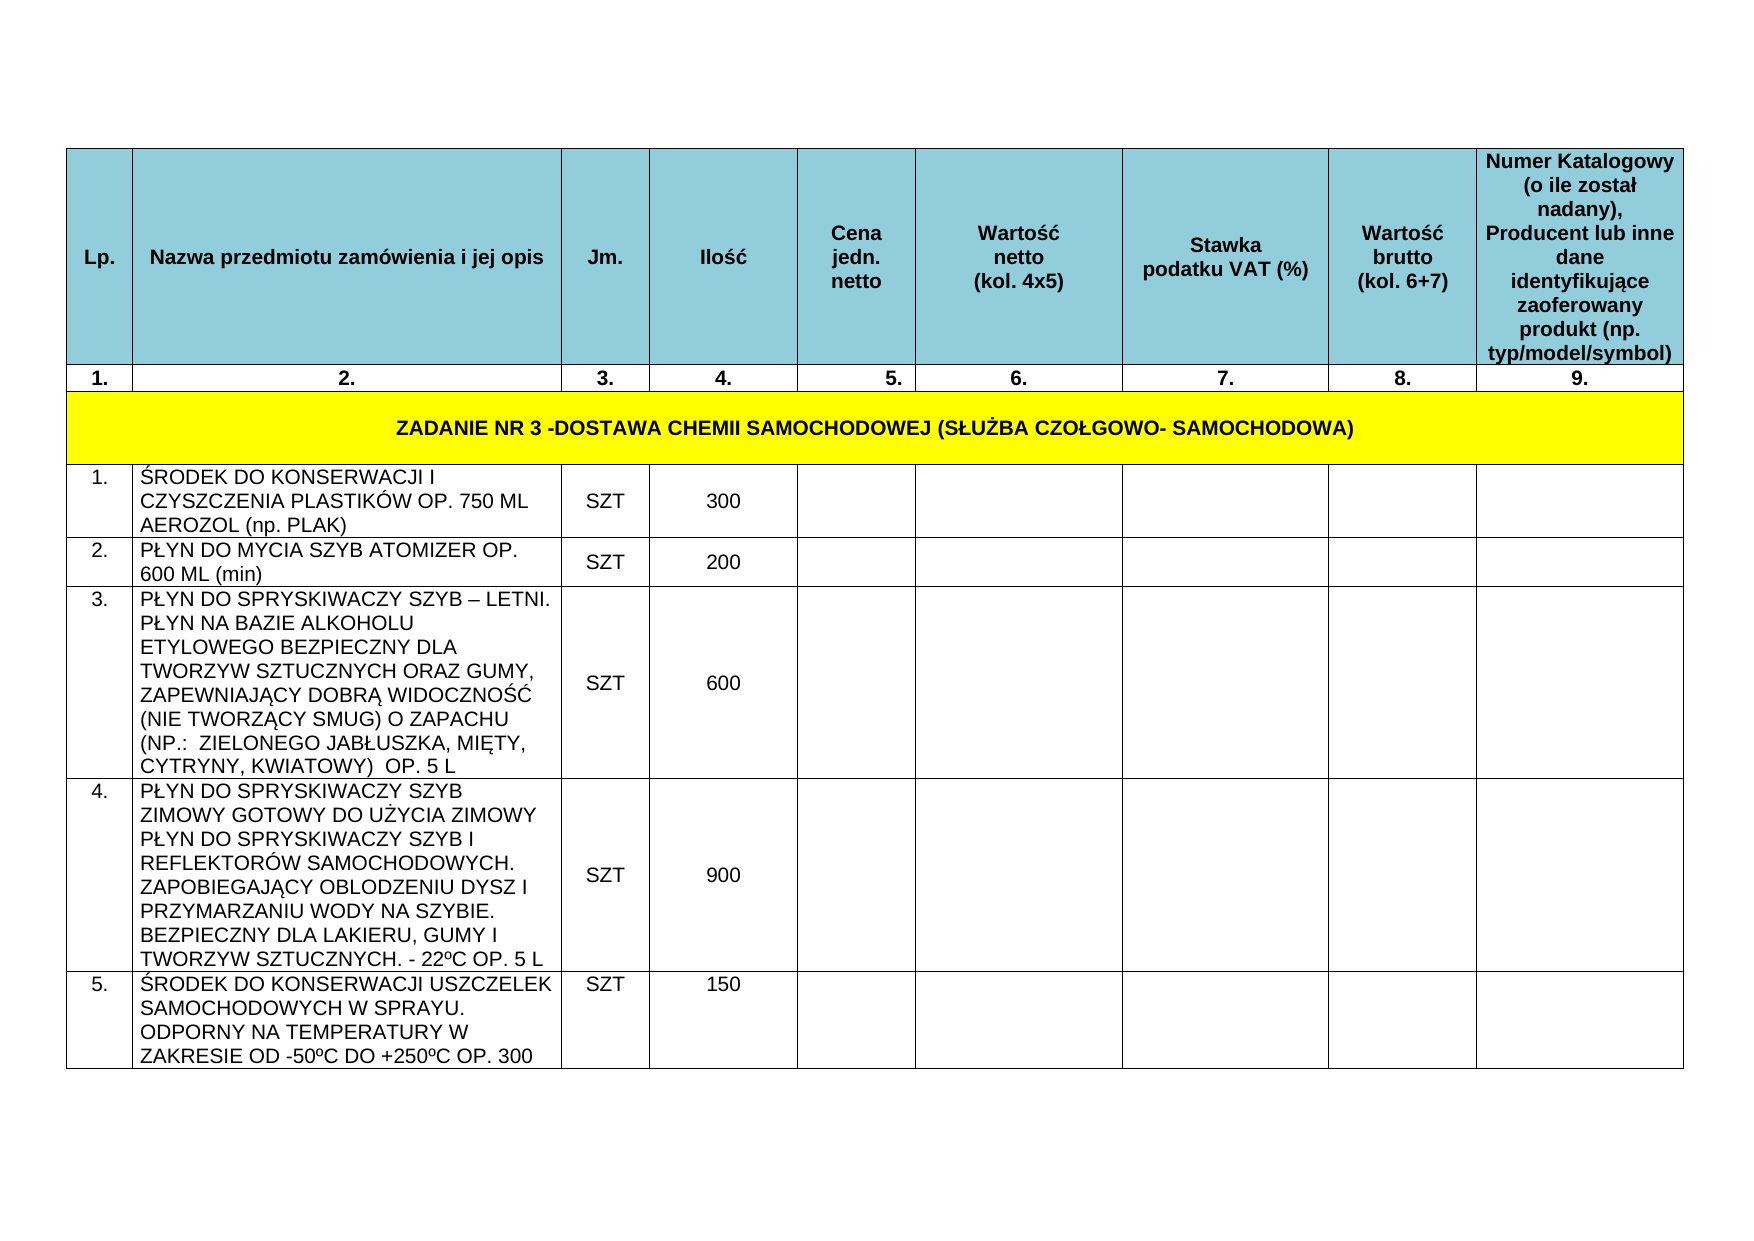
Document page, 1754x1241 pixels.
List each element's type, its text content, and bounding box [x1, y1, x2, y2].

table_cell [1123, 587, 1328, 778]
table_cell [798, 538, 915, 586]
table_cell Cena jedn. netto [798, 149, 915, 364]
table_cell 200 [650, 538, 797, 586]
table_cell 6. [916, 365, 1122, 391]
table_cell 300 [650, 465, 797, 537]
table_cell 5. [67, 972, 132, 1068]
table_cell PŁYN DO SPRYSKIWACZY SZYB ZIMOWY GOTOWY DO UŻYCIA ZIMOWY PŁYN DO SPRYSKIWACZY SZYB I REFLEKTORÓW SAMOCHODOWYCH. ZAPOBIEGAJĄCY OBLODZENIU DYSZ I PRZYMARZANIU WODY NA SZYBIE. BEZPIECZNY DLA LAKIERU, GUMY I TWORZYW SZTUCZNYCH. - 22ºC OP. 5 L [133, 779, 561, 971]
table_cell [1477, 779, 1683, 971]
table_cell Numer Katalogowy (o ile został nadany), Producent lub inne dane identyfikujące zaoferowany produkt (np. typ/model/symbol) [1477, 149, 1683, 364]
table_cell Wartość brutto (kol. 6+7) [1329, 149, 1476, 364]
table_cell [916, 465, 1122, 537]
table_cell 600 [650, 587, 797, 778]
table_cell [1123, 538, 1328, 586]
table_cell [916, 779, 1122, 971]
table_cell 3. [67, 587, 132, 778]
table_cell [798, 587, 915, 778]
table_cell [1477, 465, 1683, 537]
table_cell Wartość netto (kol. 4x5) [916, 149, 1122, 364]
table_cell [1329, 587, 1476, 778]
table_cell [798, 465, 915, 537]
table_cell [1329, 972, 1476, 1068]
table_cell [1477, 538, 1683, 586]
table_cell 2. [67, 538, 132, 586]
table_cell Jm. [562, 149, 649, 364]
table_cell PŁYN DO SPRYSKIWACZY SZYB – LETNI. PŁYN NA BAZIE ALKOHOLU ETYLOWEGO BEZPIECZNY DLA TWORZYW SZTUCZNYCH ORAZ GUMY, ZAPEWNIAJĄCY DOBRĄ WIDOCZNOŚĆ (NIE TWORZĄCY SMUG) O ZAPACHU (NP.: ZIELONEGO JABŁUSZKA, MIĘTY, CYTRYNY, KWIATOWY) OP. 5 L [133, 587, 561, 778]
table_cell [1123, 972, 1328, 1068]
table_cell Nazwa przedmiotu zamówienia i jej opis [133, 149, 561, 364]
table_cell 7. [1123, 365, 1328, 391]
table_cell 4. [67, 779, 132, 971]
table_cell SZT [562, 779, 649, 971]
table_cell 9. [1477, 365, 1683, 391]
table_cell Stawka podatku VAT (%) [1123, 149, 1328, 364]
table_cell Lp. [67, 149, 132, 364]
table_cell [133, 972, 561, 1068]
table_cell Ilość [650, 149, 797, 364]
table_cell SZT [562, 972, 649, 1068]
table_cell 2. [133, 365, 561, 391]
table_cell ŚRODEK DO KONSERWACJI I CZYSZCZENIA PLASTIKÓW OP. 750 ML AEROZOL (np. PLAK) [133, 465, 561, 537]
table_cell 1. [67, 365, 132, 391]
table_cell ZADANIE NR 3 -DOSTAWA CHEMII SAMOCHODOWEJ (SŁUŻBA CZOŁGOWO- SAMOCHODOWA) [67, 392, 1683, 464]
table_cell 150 [650, 972, 797, 1068]
table_cell 3. [562, 365, 649, 391]
table_cell PŁYN DO MYCIA SZYB ATOMIZER OP. 600 ML (min) [133, 538, 561, 586]
table_cell SZT [562, 538, 649, 586]
table_cell [798, 779, 915, 971]
table_cell [1123, 465, 1328, 537]
table_cell 1. [67, 465, 132, 537]
table_cell [1329, 779, 1476, 971]
table_cell 4. [650, 365, 797, 391]
table_cell [1477, 972, 1683, 1068]
table_cell [1329, 538, 1476, 586]
table_cell [1477, 587, 1683, 778]
table_cell SZT [562, 587, 649, 778]
table_cell [798, 972, 915, 1068]
table_cell [1123, 779, 1328, 971]
table_cell SZT [562, 465, 649, 537]
table_cell [916, 972, 1122, 1068]
table_cell 8. [1329, 365, 1476, 391]
table_cell 900 [650, 779, 797, 971]
table_cell [916, 538, 1122, 586]
table_cell 5. [798, 365, 915, 391]
table_cell [1329, 465, 1476, 537]
table_cell [916, 587, 1122, 778]
